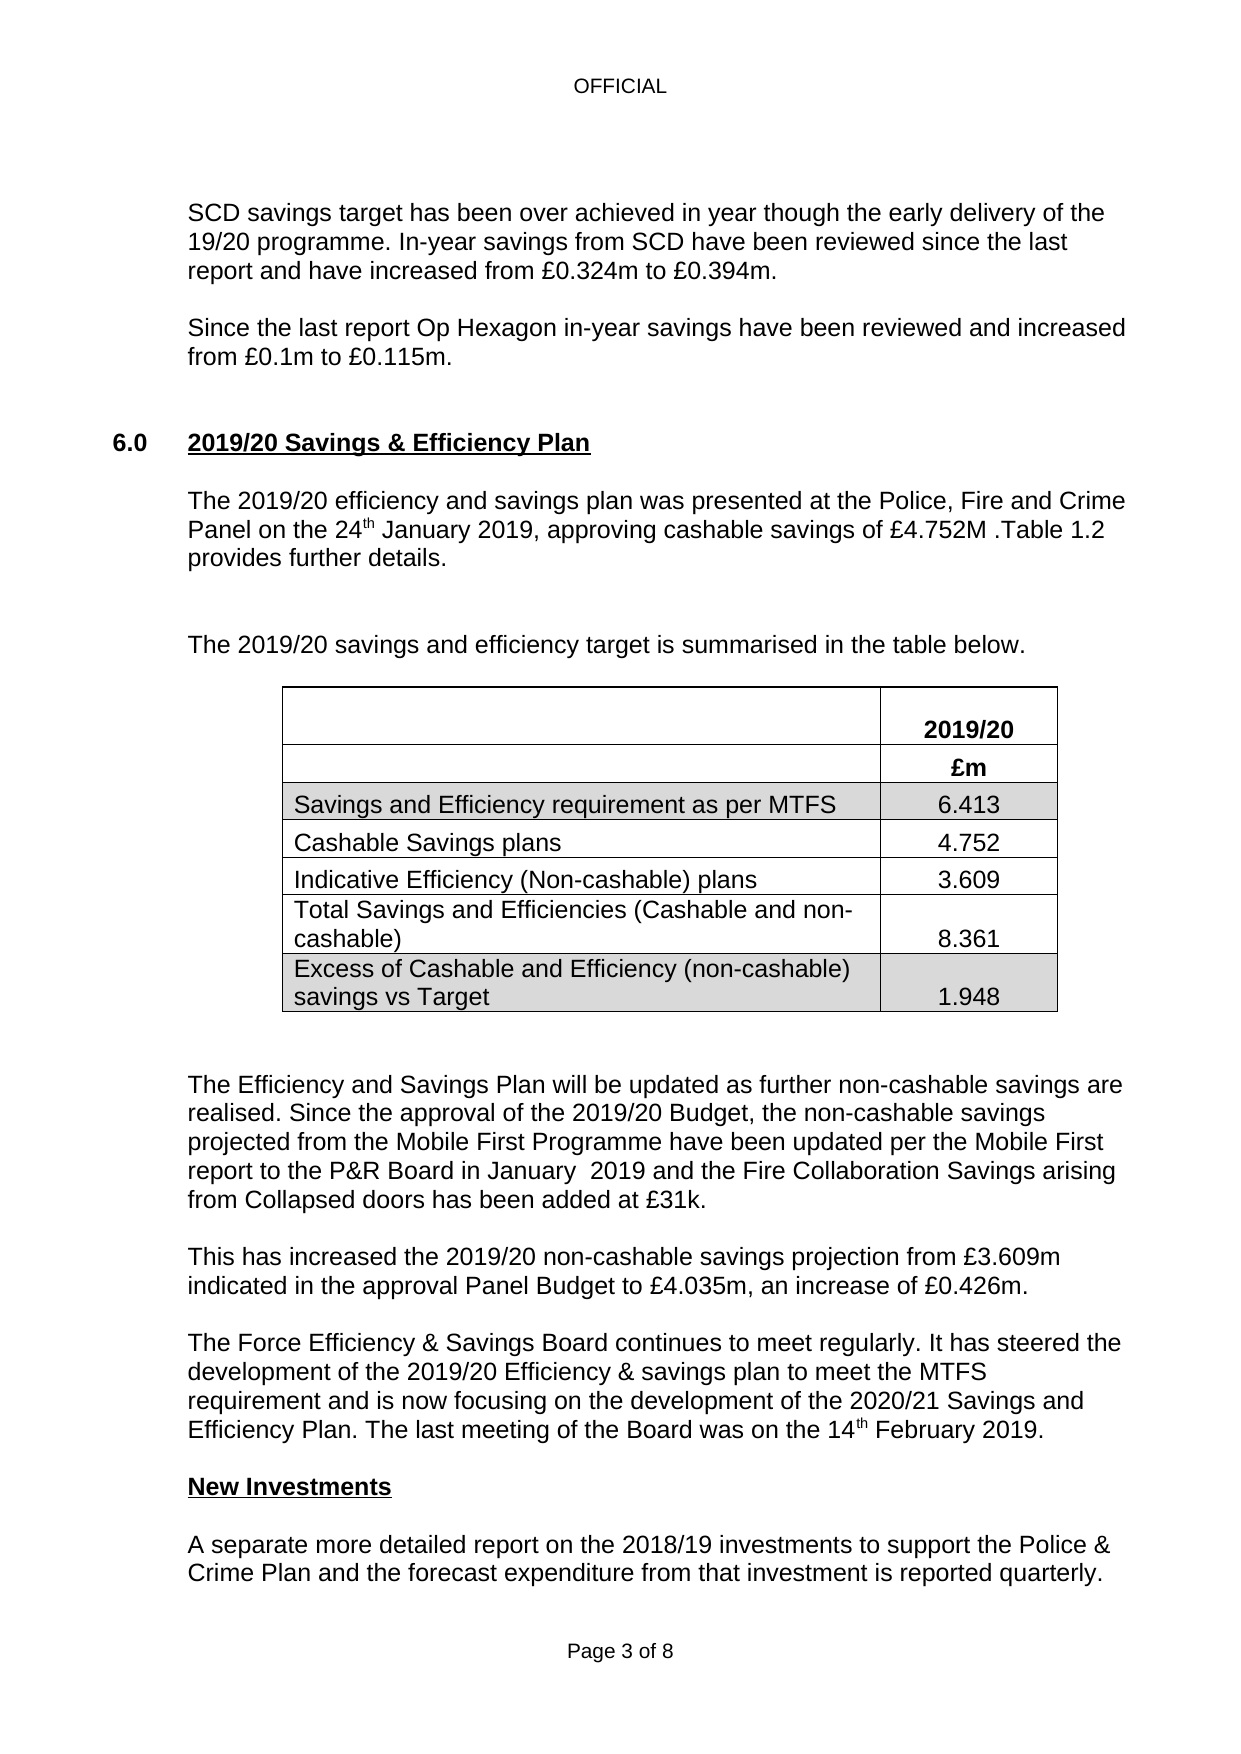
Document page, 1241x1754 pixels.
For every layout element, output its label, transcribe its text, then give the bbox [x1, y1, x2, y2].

table_header 2019/20 [881, 688, 1057, 744]
text The 2019/20 efficiency and savings plan was presented at the Police, Fire and Crime Panel on the 24th January 2019, approving cashable savings of £4.752M .Table 1.2 provides further details. [187, 486, 1128, 572]
table_cell Cashable Savings plans [283, 820, 880, 857]
text Since the last report Op Hexagon in-year savings have been reviewed and increased from £0.1m to £0.115m. [187, 313, 1128, 371]
table_cell Total Savings and Efficiencies (Cashable and non-cashable) [283, 895, 880, 953]
text SCD savings target has been over achieved in year though the early delivery of the 19/20 programme. In-year savings from SCD have been reviewed since the last report and have increased from £0.324m to £0.394m. [187, 198, 1128, 284]
table_cell Savings and Efficiency requirement as per MTFS [283, 783, 880, 819]
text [187, 1530, 1128, 1587]
table_header [283, 688, 880, 744]
table_cell 6.413 [881, 783, 1057, 819]
table_cell Excess of Cashable and Efficiency (non-cashable) savings vs Target [283, 954, 880, 1011]
text 6.0 2019/20 Savings & Efficiency Plan [112, 428, 1128, 457]
table_cell 1.948 [881, 954, 1057, 1011]
text The 2019/20 savings and efficiency target is summarised in the table below. [187, 629, 1128, 658]
text The Force Efficiency & Savings Board continues to meet regularly. It has steered the development of the 2019/20 Efficiency & savings plan to meet the MTFS requirement and is now focusing on the development of the 2020/21 Savings and Efficiency Plan. The last meeting of the Board was on the 14th February 2019. [187, 1328, 1128, 1443]
table_cell 4.752 [881, 820, 1057, 857]
table_cell [283, 745, 880, 782]
text The Efficiency and Savings Plan will be updated as further non-cashable savings are realised. Since the approval of the 2019/20 Budget, the non-cashable savings projected from the Mobile First Programme have been updated per the Mobile First report to the P&R Board in January 2019 and the Fire Collaboration Savings arising from Collapsed doors has been added at £31k. [187, 1070, 1128, 1213]
table_cell 3.609 [881, 858, 1057, 894]
table_cell £m [881, 745, 1057, 782]
text This has increased the 2019/20 non-cashable savings projection from £3.609m indicated in the approval Panel Budget to £4.035m, an increase of £0.426m. [187, 1242, 1128, 1300]
table_cell 8.361 [881, 895, 1057, 953]
text New Investments [187, 1472, 1128, 1501]
table_cell Indicative Efficiency (Non-cashable) plans [283, 858, 880, 894]
